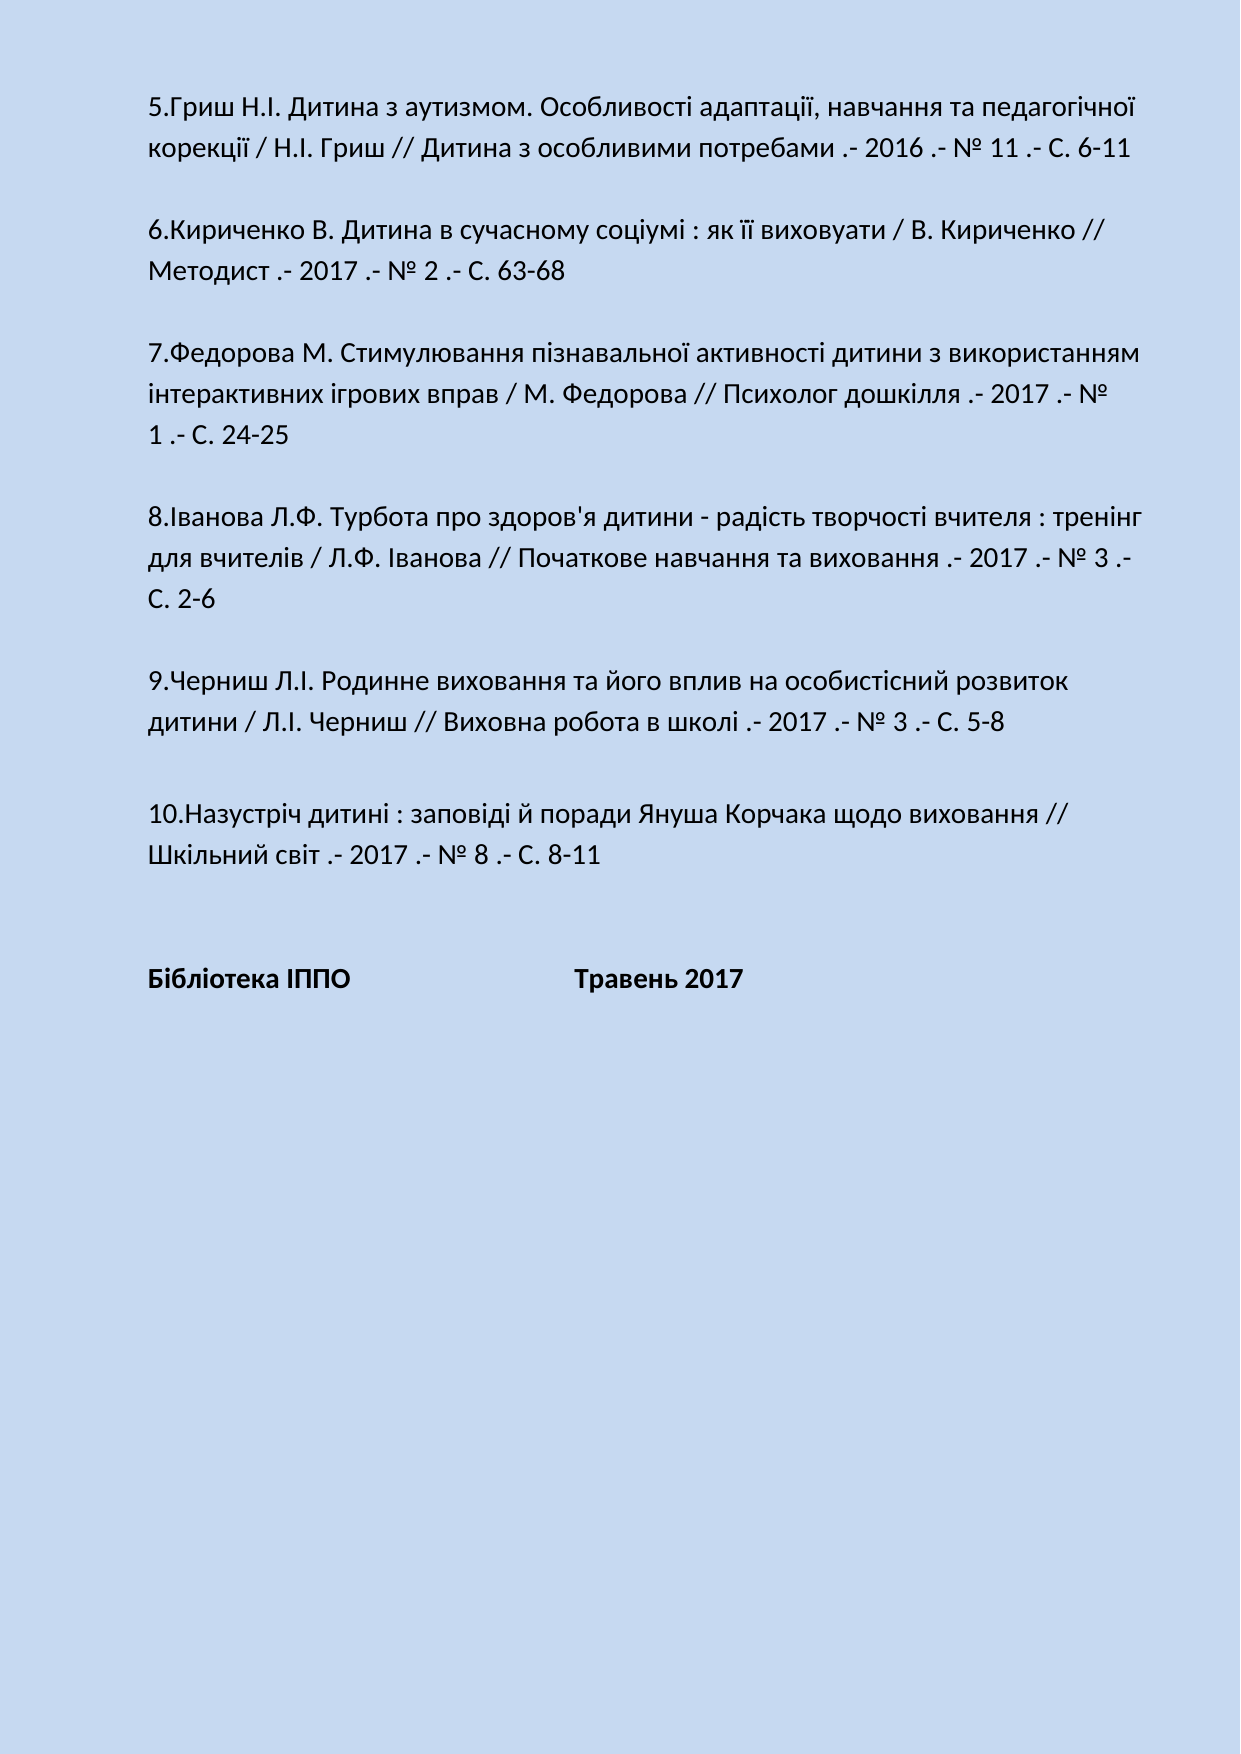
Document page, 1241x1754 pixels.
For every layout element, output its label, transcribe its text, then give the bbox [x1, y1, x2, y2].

text 10.Назустріч дитині : заповіді й поради Януша Корчака щодо виховання // Шкільний світ .- 2017 .- № 8 .- С. 8-11 [148, 795, 1152, 872]
text Бібліотека ІППО Травень 2017 [148, 960, 1152, 996]
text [148, 88, 1152, 770]
